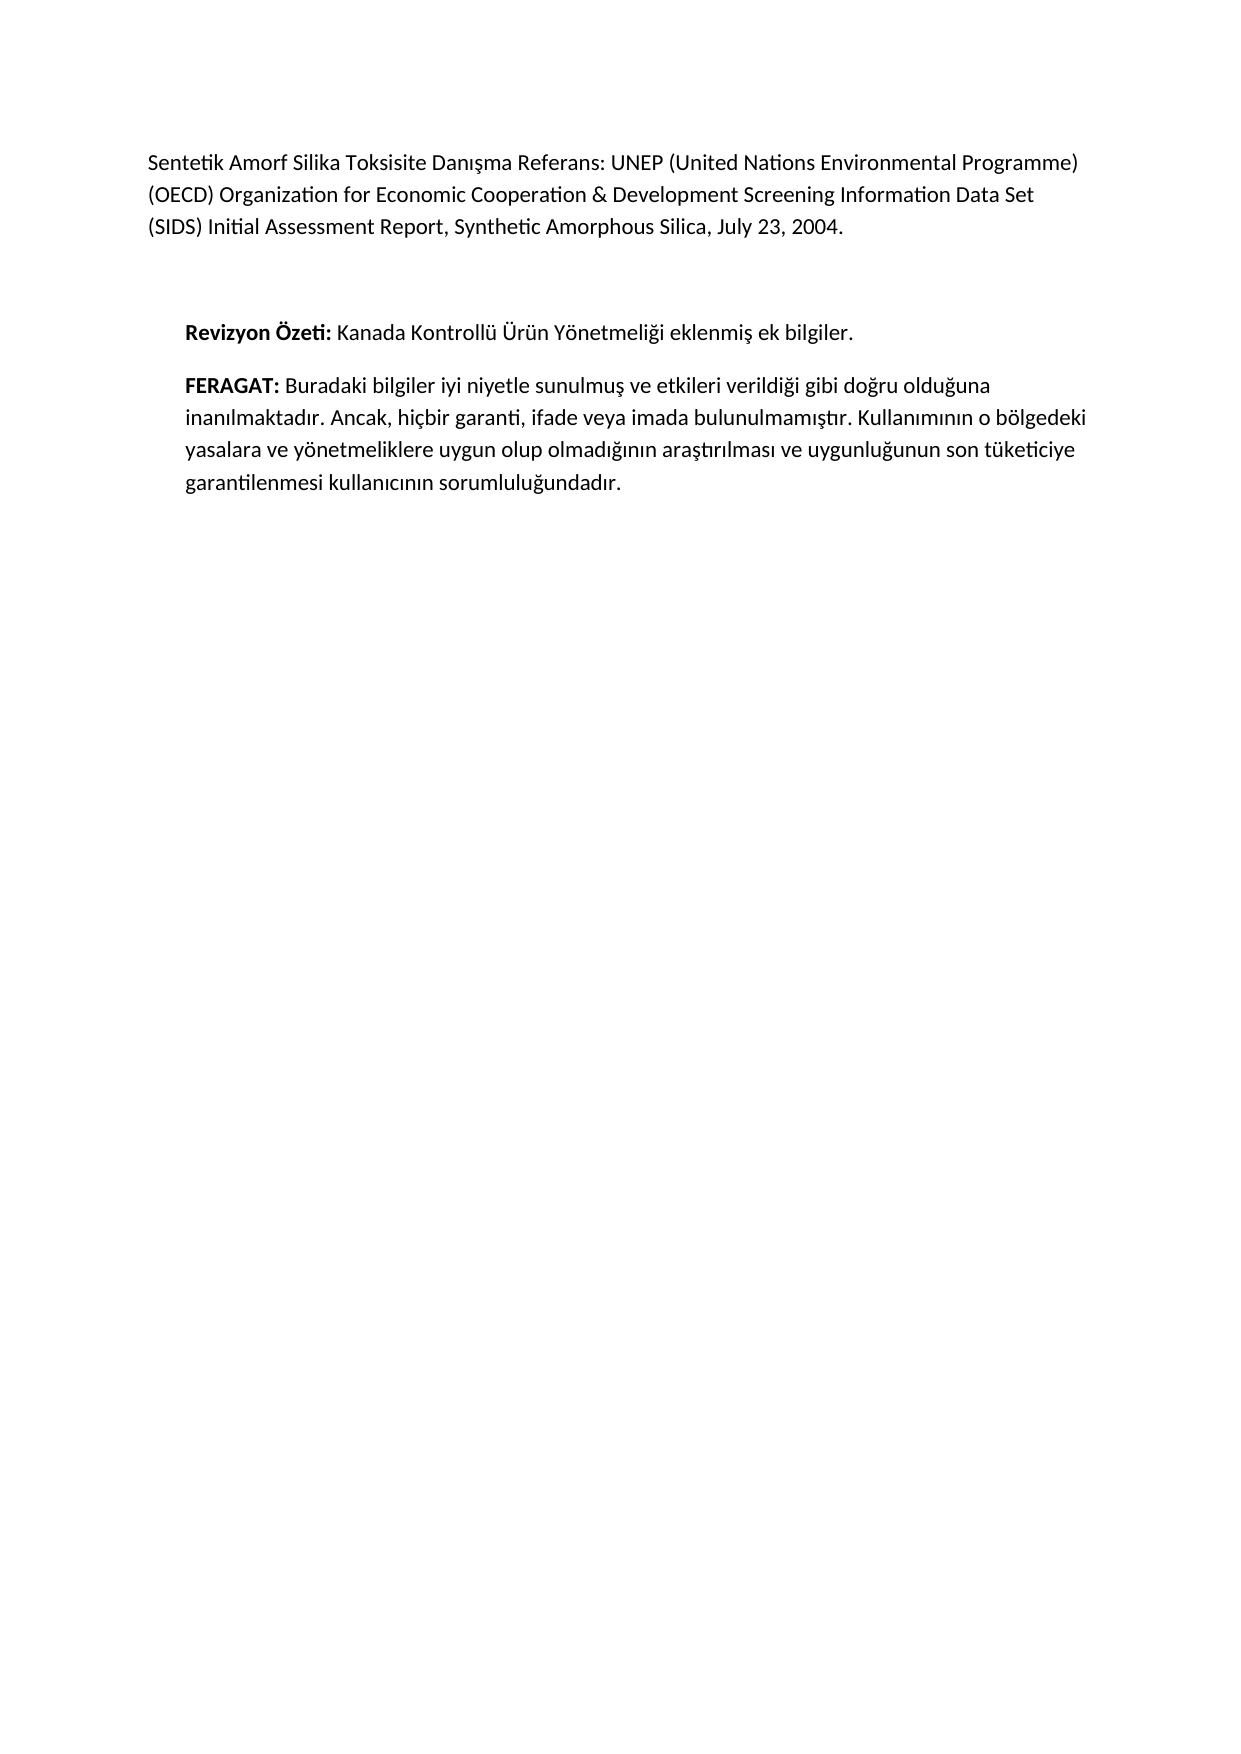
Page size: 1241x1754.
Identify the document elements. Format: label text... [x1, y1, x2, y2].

text Revizyon Özeti: Kanada Kontrollü Ürün Yönetmeliği eklenmiş ek bilgiler. [185, 318, 1093, 346]
text Sentetik Amorf Silika Toksisite Danışma Referans: UNEP (United Nations Environmental Programme) (OECD) Organization for Economic Cooperation & Development Screening Information Data Set (SIDS) Initial Assessment Report, Synthetic Amorphous Silica, July 23, 2004. [148, 148, 1093, 240]
text FERAGAT: Buradaki bilgiler iyi niyetle sunulmuş ve etkileri verildiği gibi doğru olduğuna inanılmaktadır. Ancak, hiçbir garanti, ifade veya imada bulunulmamıştır. Kullanımının o bölgedeki yasalara ve yönetmeliklere uygun olup olmadığının araştırılması ve uygunluğunun son tüketiciye garantilenmesi kullanıcının sorumluluğundadır. [185, 371, 1093, 496]
